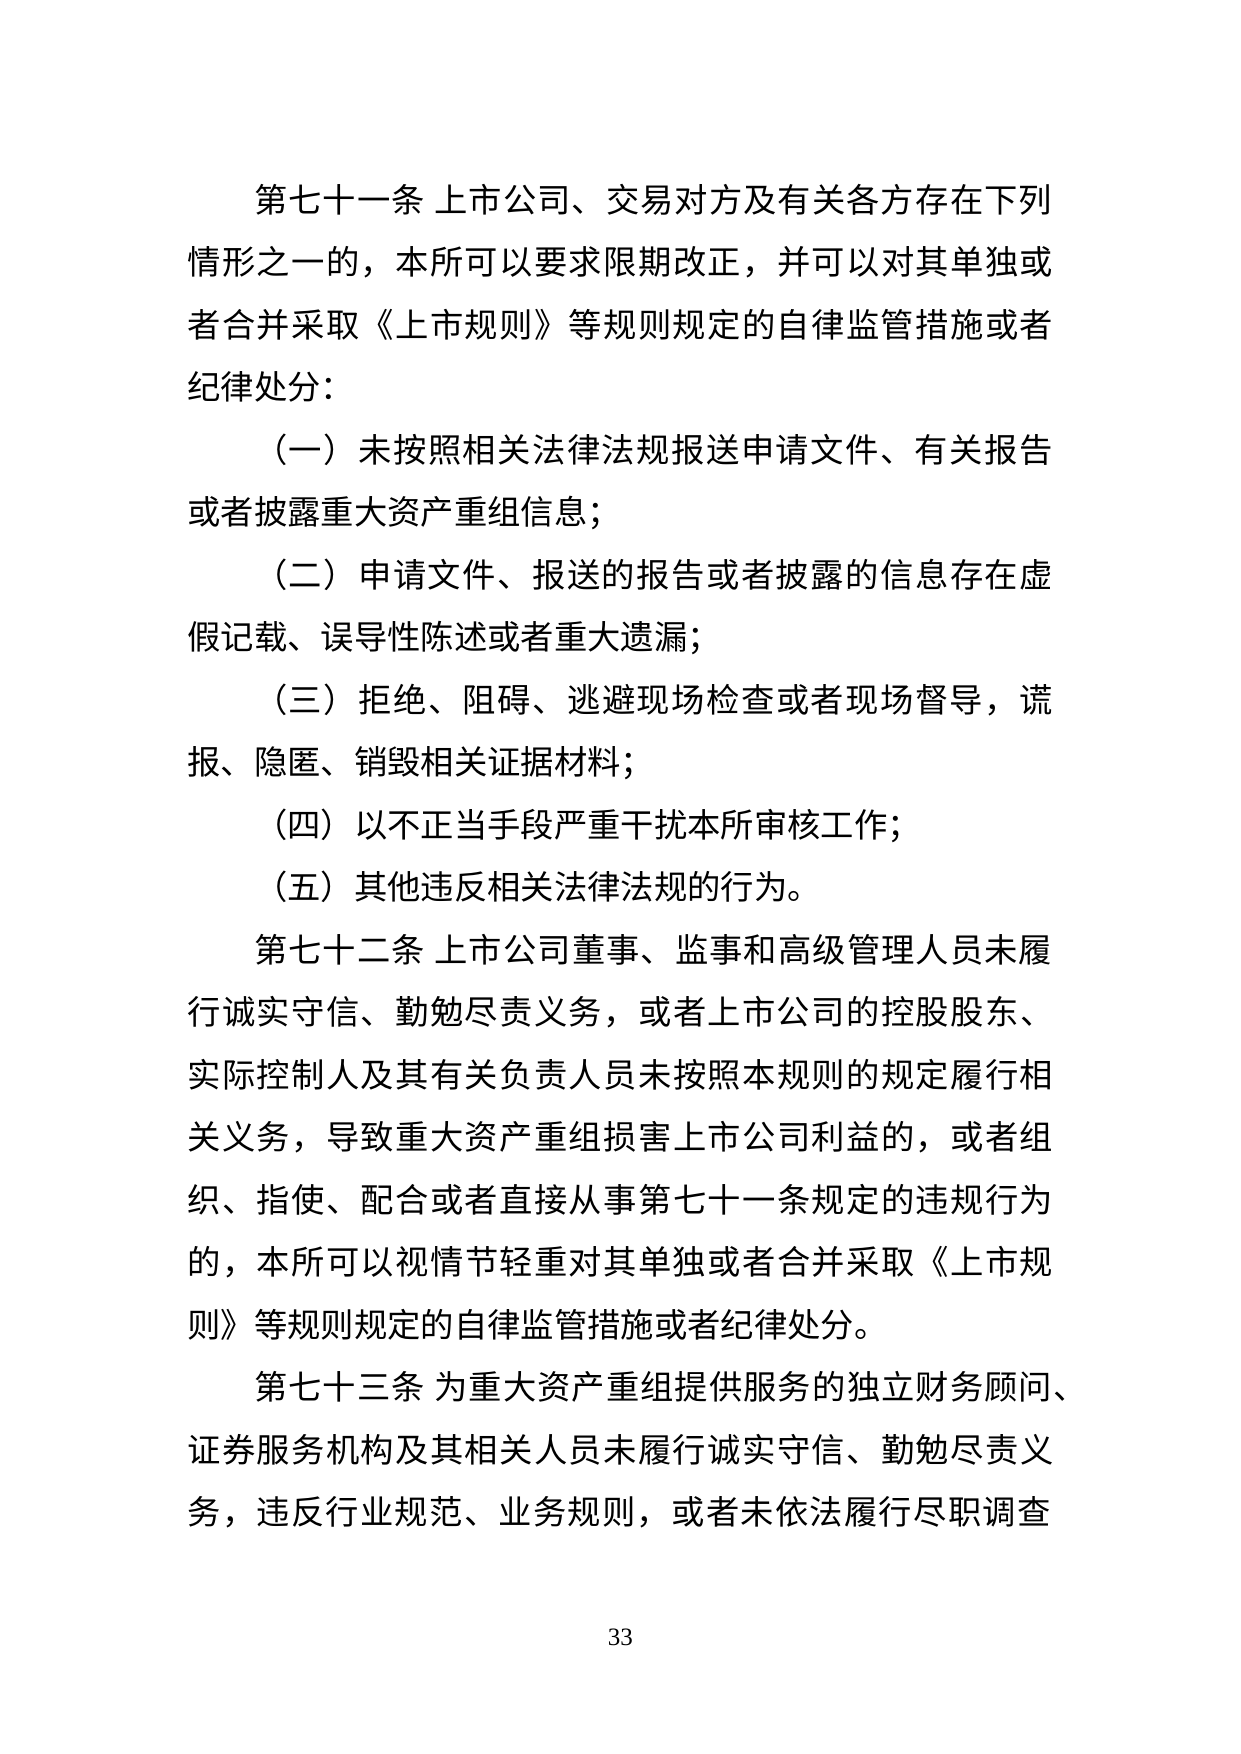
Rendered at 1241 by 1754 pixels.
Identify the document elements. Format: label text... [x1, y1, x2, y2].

list 第七十一条 上市公司、交易对方及有关各方存在下列情形之一的，本所可以要求限期改正，并可以对其单独或者合并采取《上市规则》等规则规定的自律监管措施或者纪律处分： [187, 162, 1053, 412]
text （五）其他违反相关法律法规的行为。 [187, 849, 1053, 912]
list 第七十二条 上市公司董事、监事和高级管理人员未履行诚实守信、勤勉尽责义务，或者上市公司的控股股东、实际控制人及其有关负责人员未按照本规则的规定履行相关义务，导致重大资产重组损害上市公司利益的，或者组织、指使、配合或者直接从事第七十一条规定的违规行为的，本所可以视情节轻重对其单独或者合并采取《上市规则》等规则规定的自律监管措施或者纪律处分。 [187, 912, 1053, 1349]
text （二）申请文件、报送的报告或者披露的信息存在虚假记载、误导性陈述或者重大遗漏； [187, 537, 1053, 662]
text （一）未按照相关法律法规报送申请文件、有关报告或者披露重大资产重组信息； [187, 412, 1053, 537]
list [187, 1349, 1053, 1537]
text （三）拒绝、阻碍、逃避现场检查或者现场督导，谎报、隐匿、销毁相关证据材料； [187, 662, 1053, 787]
text （四）以不正当手段严重干扰本所审核工作； [187, 787, 1053, 849]
